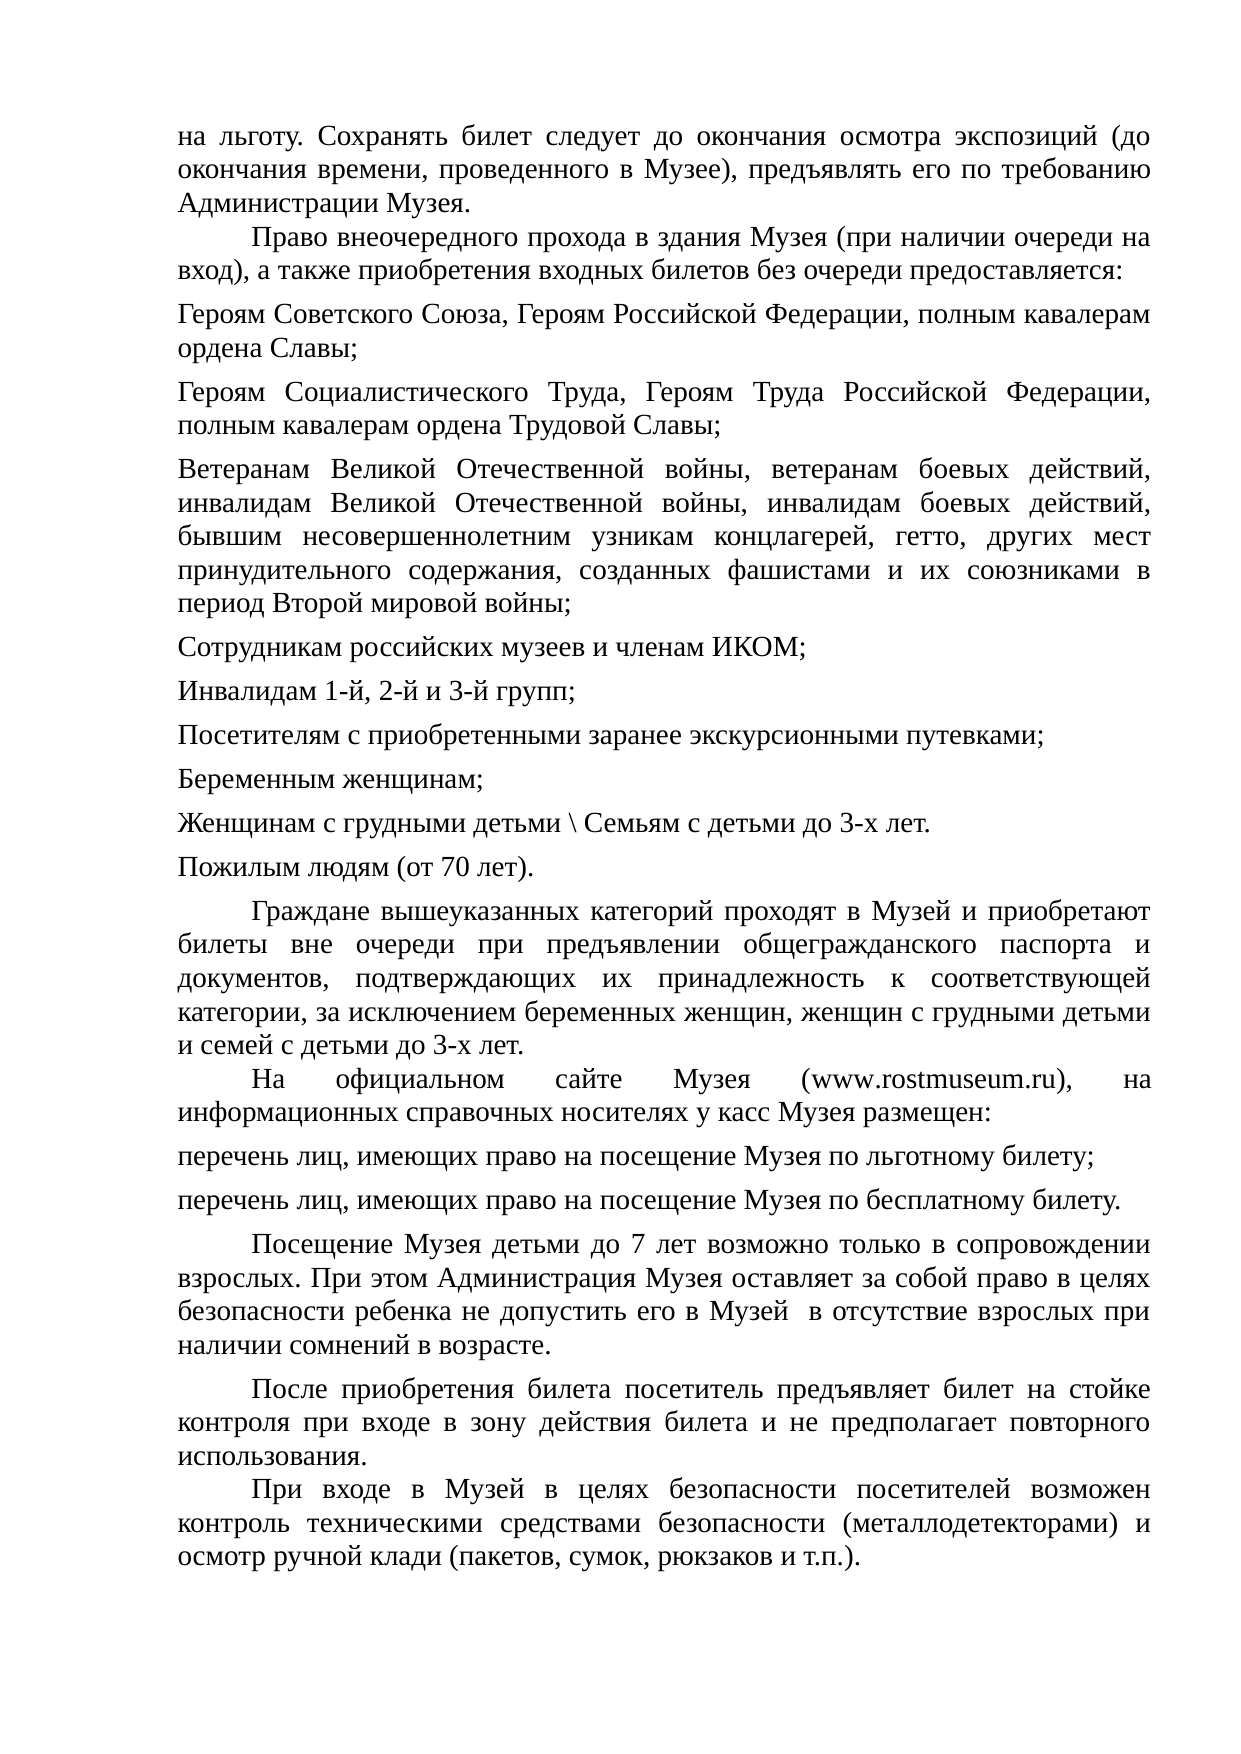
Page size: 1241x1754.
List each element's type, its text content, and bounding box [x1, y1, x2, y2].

text После приобретения билета посетитель предъявляет билет на стойке контроля при входе в зону действия билета и не предполагает повторного использования. [177, 1371, 1152, 1471]
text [177, 118, 1152, 219]
text Героям Социалистического Труда, Героям Труда Российской Федерации, полным кавалерам ордена Трудовой Славы; [177, 374, 1152, 441]
text Ветеранам Великой Отечественной войны, ветеранам боевых действий, инвалидам Великой Отечественной войны, инвалидам боевых действий, бывшим несовершеннолетним узникам концлагерей, гетто, других мест принудительного содержания, созданных фашистами и их союзниками в период Второй мировой войны; [177, 451, 1152, 619]
text Посещение Музея детьми до 7 лет возможно только в сопровождении взрослых. При этом Администрация Музея оставляет за собой право в целях безопасности ребенка не допустить его в Музей в отсутствие взрослых при наличии сомнений в возрасте. [177, 1226, 1152, 1360]
text На официальном сайте Музея (www.rostmuseum.ru), на информационных справочных носителях у касс Музея размещен: [177, 1061, 1152, 1128]
text перечень лиц, имеющих право на посещение Музея по бесплатному билету. [177, 1182, 1152, 1216]
text Инвалидам 1-й, 2-й и 3-й групп; [177, 673, 1152, 707]
text Сотрудникам российских музеев и членам ИКОМ; [177, 629, 1152, 663]
text Беременным женщинам; [177, 761, 1152, 795]
text Право внеочередного прохода в здания Музея (при наличии очереди на вход), а также приобретения входных билетов без очереди предоставляется: [177, 219, 1152, 286]
text Посетителям с приобретенными заранее экскурсионными путевками; [177, 717, 1152, 751]
text Женщинам с грудными детьми \ Семьям с детьми до 3-х лет. [177, 805, 1152, 839]
text перечень лиц, имеющих право на посещение Музея по льготному билету; [177, 1138, 1152, 1172]
text Пожилым людям (от 70 лет). [177, 849, 1152, 883]
text Героям Советского Союза, Героям Российской Федерации, полным кавалерам ордена Славы; [177, 296, 1152, 363]
text При входе в Музей в целях безопасности посетителей возможен контроль техническими средствами безопасности (металлодетекторами) и осмотр ручной клади (пакетов, сумок, рюкзаков и т.п.). [177, 1471, 1152, 1572]
text Граждане вышеуказанных категорий проходят в Музей и приобретают билеты вне очереди при предъявлении общегражданского паспорта и документов, подтверждающих их принадлежность к соответствующей категории, за исключением беременных женщин, женщин с грудными детьми и семей с детьми до 3-х лет. [177, 893, 1152, 1061]
